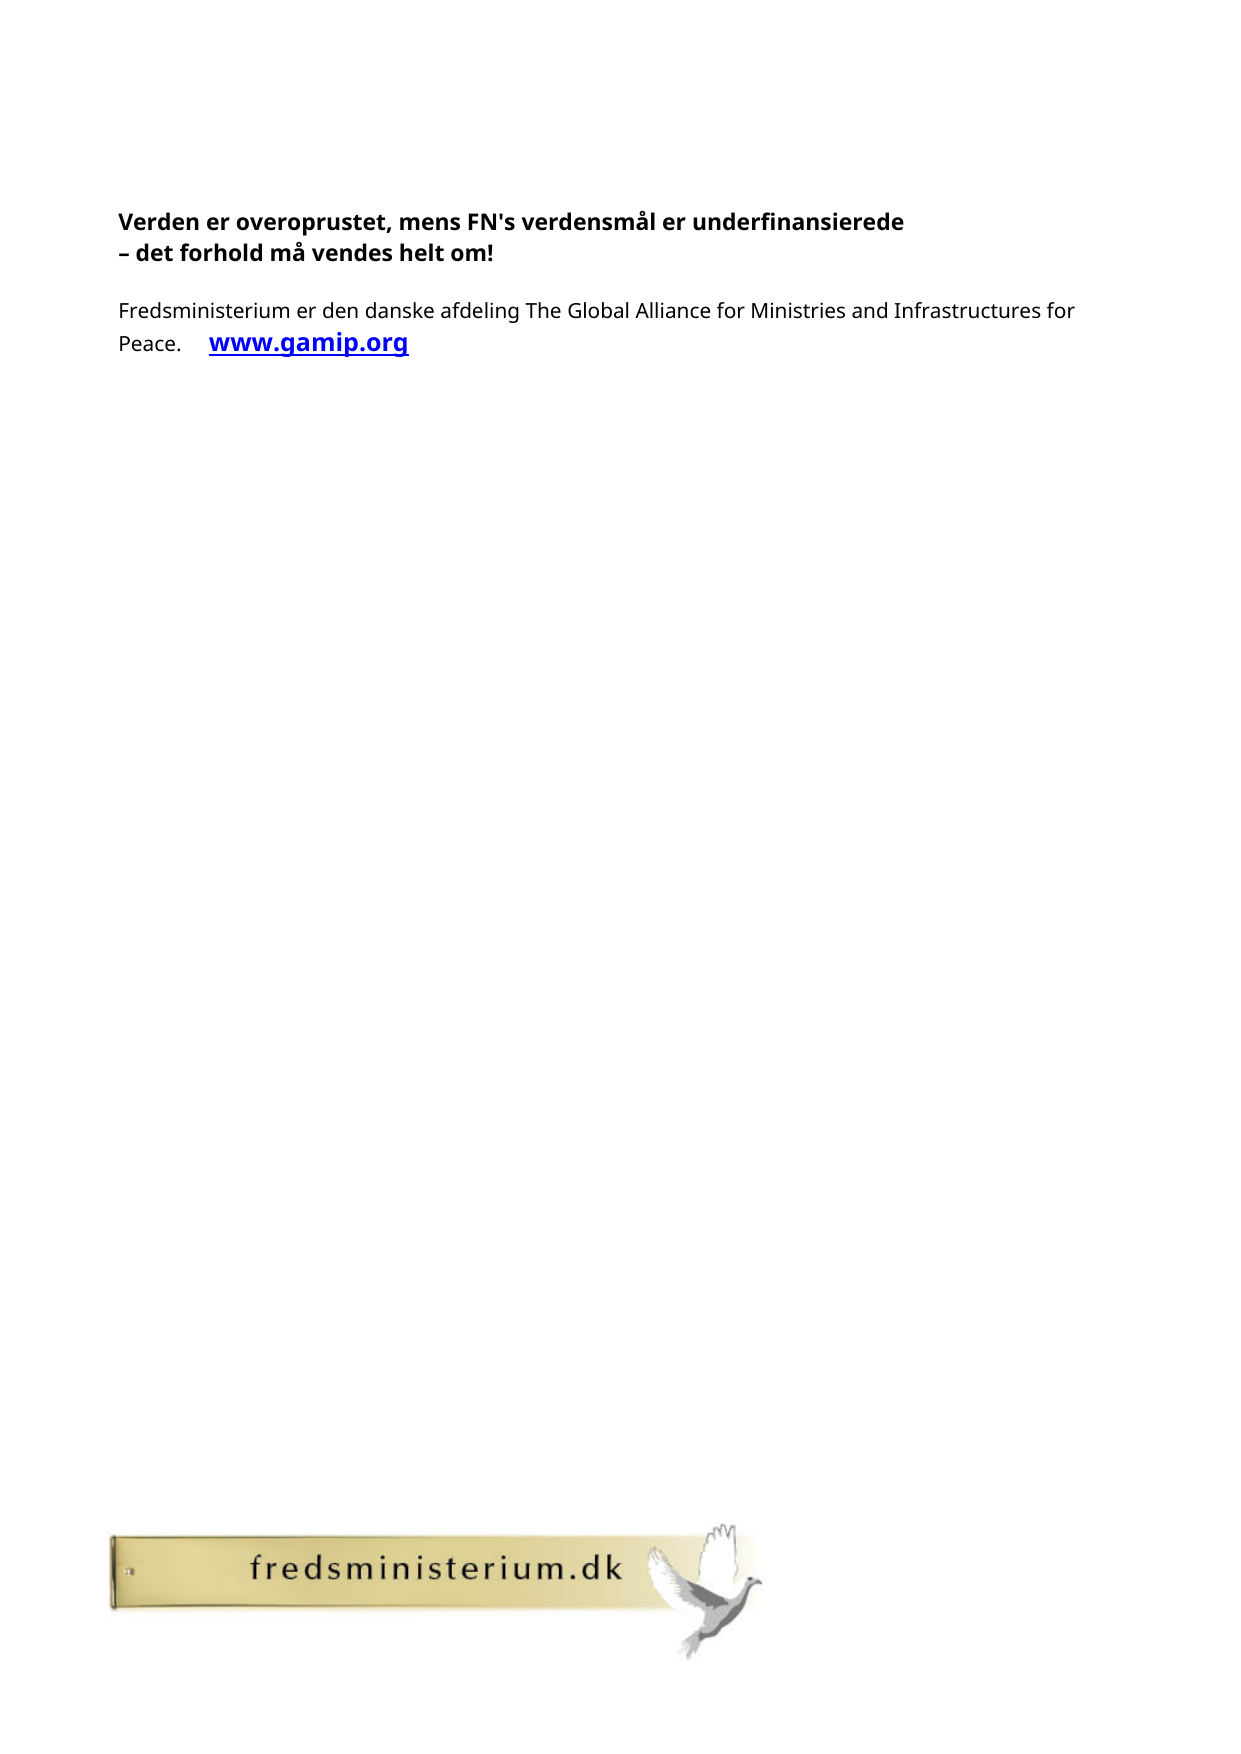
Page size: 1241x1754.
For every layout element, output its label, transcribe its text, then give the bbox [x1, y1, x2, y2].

picture [66, 1502, 808, 1663]
text Verden er overoprustet, mens FN's verdensmål er underfinansierede [118, 206, 1122, 237]
text – det forhold må vendes helt om! [118, 237, 1122, 268]
text Fredsministerium er den danske afdeling The Global Alliance for Ministries and Infrastructures for Peace. www.gamip.org [118, 297, 1122, 359]
